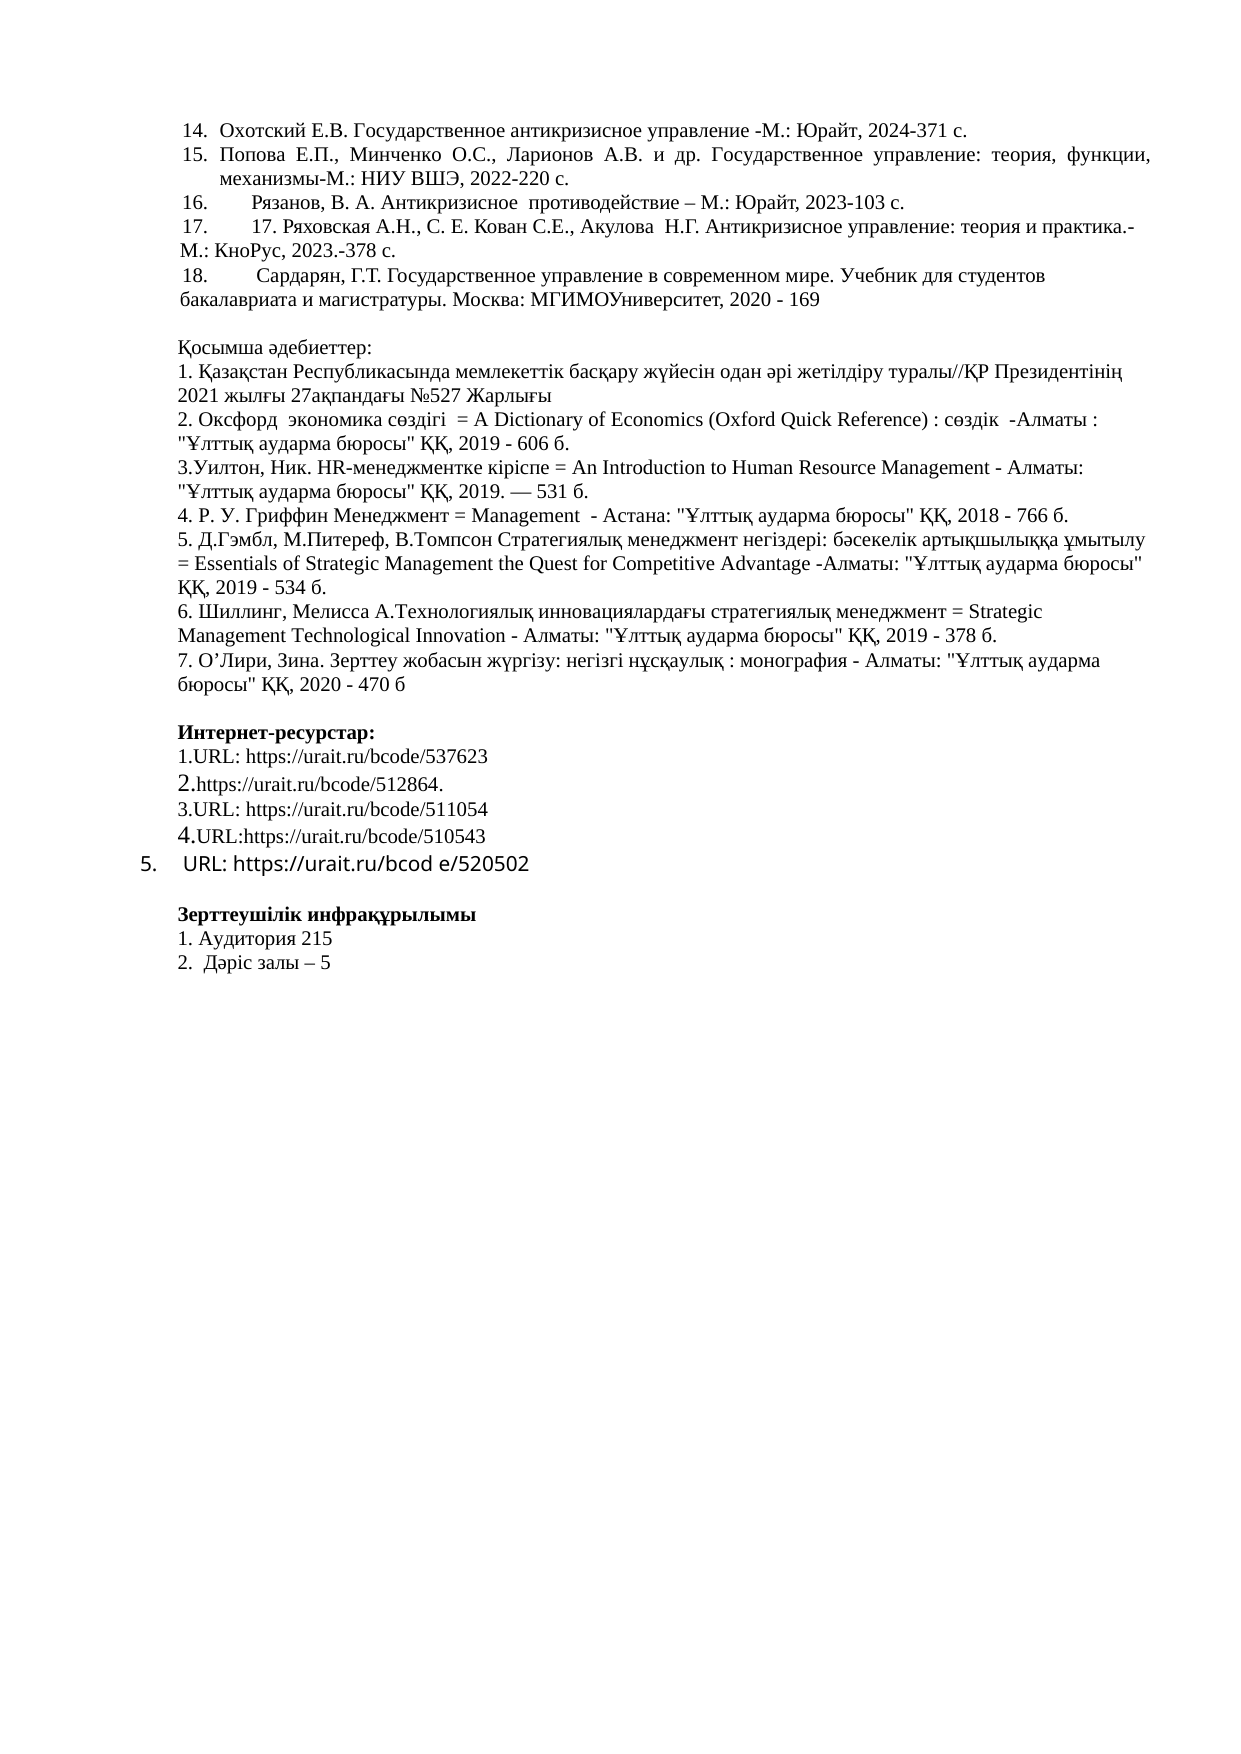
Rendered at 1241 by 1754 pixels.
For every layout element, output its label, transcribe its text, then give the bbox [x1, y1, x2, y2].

text 2. Дәріс залы – 5 [177, 950, 1152, 974]
list Сардарян, Г.Т. Государственное управление в современном мире. Учебник для студентов бакалавриата и магистратуры. Москва: МГИМОУниверситет, 2020 - 169 [179, 262, 1152, 311]
text 1. Аудитория 215 [177, 926, 1152, 950]
text 1.URL: https://urait.ru/bcode/537623 [177, 744, 1152, 768]
text 3.URL: https://urait.ru/bcode/511054 [177, 797, 1152, 821]
list Рязанов, В. А. Антикризисное противодействие – М.: Юрайт, 2023-103 с. [179, 190, 1152, 214]
list 17. Ряховская А.Н., С. Е. Кован С.Е., Акулова Н.Г. Антикризисное управление: теория и практика.-М.: КноРус, 2023.-378 с. [179, 214, 1152, 262]
list Охотский Е.В. Государственное антикризисное управление -М.: Юрайт, 2024-371 с. [182, 118, 1152, 142]
text 2.https://urait.ru/bcode/512864. [177, 768, 1152, 797]
text 5. Д.Гэмбл, М.Питереф, В.Томпсон Стратегиялық менеджмент негіздері: бәсекелік артықшылыққа ұмытылу = Essentials of Strategic Management the Quest for Competitive Advantage -Алматы: "Ұлттық аударма бюросы" ҚҚ, 2019 - 534 б. [177, 527, 1152, 599]
text Қосымша әдебиеттер: [177, 335, 1152, 359]
text 1. Қазақстан Республикасында мемлекеттік басқару жүйесін одан әрі жетілдіру туралы//ҚР Президентінің 2021 жылғы 27ақпандағы №527 Жарлығы [177, 359, 1152, 407]
text 3.Уилтон, Ник. HR-менеджментке кіріспе = An Introduction to Human Resource Management - Алматы: "Ұлттық аударма бюросы" ҚҚ, 2019. — 531 б. [177, 455, 1152, 503]
text 2. Оксфорд экономика сөздігі = A Dictionary of Economics (Oxford Quick Reference) : сөздік -Алматы : "Ұлттық аударма бюросы" ҚҚ, 2019 - 606 б. [177, 407, 1152, 455]
list URL: https://urait.ru/bcod e/520502 [140, 849, 1152, 878]
text 7. О’Лири, Зина. Зерттеу жобасын жүргізу: негізгі нұсқаулық : монография - Алматы: "Ұлттық аударма бюросы" ҚҚ, 2020 - 470 б [177, 647, 1152, 696]
text Интернет-ресурстар: [177, 720, 1152, 744]
text 4.URL:https://urait.ru/bcode/510543 [177, 821, 1152, 849]
list Попова Е.П., Минченко О.С., Ларионов А.В. и др. Государственное управление: теория, функции, механизмы-М.: НИУ ВШЭ, 2022-220 с. [182, 142, 1152, 190]
text 6. Шиллинг, Мелисса А.Технологиялық инновациялардағы стратегиялық менеджмент = Strategic Management Technological Innovation - Алматы: "Ұлттық аударма бюросы" ҚҚ, 2019 - 378 б. [177, 599, 1152, 647]
text 4. Р. У. Гриффин Менеджмент = Management - Астана: "Ұлттық аударма бюросы" ҚҚ, 2018 - 766 б. [177, 503, 1152, 527]
text Зерттеушілік инфрақұрылымы [177, 902, 1152, 926]
